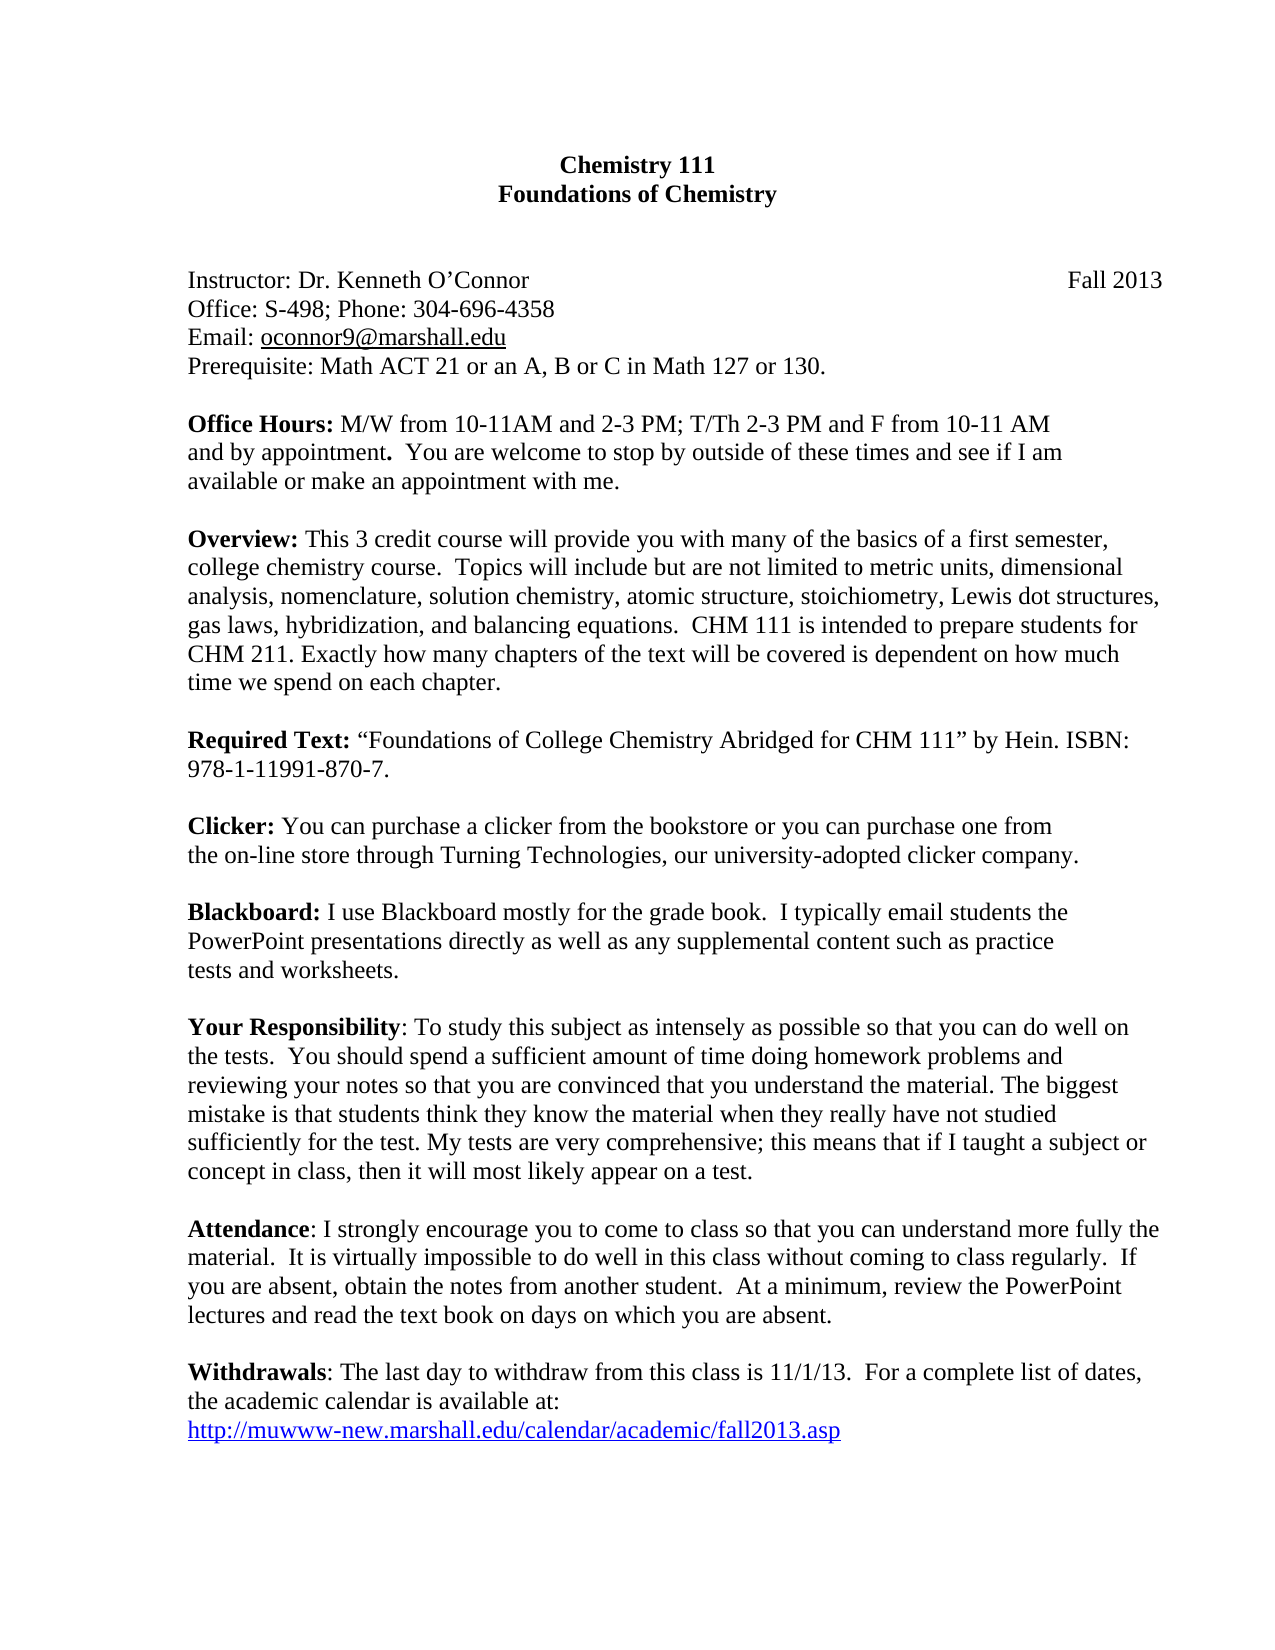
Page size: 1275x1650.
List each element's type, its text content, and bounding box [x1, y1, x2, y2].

text Overview: This 3 credit course will provide you with many of the basics of a first semester, college chemistry course. Topics will include but are not limited to metric units, dimensional analysis, nomenclature, solution chemistry, atomic structure, stoichiometry, Lewis dot structures, gas laws, hybridization, and balancing equations. CHM 111 is intended to prepare students for CHM 211. Exactly how many chapters of the text will be covered is dependent on how much time we spend on each chapter. [187, 524, 1162, 696]
text Prerequisite: Math ACT 21 or an A, B or C in Math 127 or 130. [187, 351, 1087, 380]
title Chemistry 111 [187, 150, 1087, 179]
text Withdrawals: The last day to withdraw from this class is 11/1/13. For a complete list of dates, the academic calendar is available at: http://muwww-new.marshall.edu/calendar/academic/fall2013.asp [187, 1357, 1162, 1444]
text Blackboard: I use Blackboard mostly for the grade book. I typically email students the PowerPoint presentations directly as well as any supplemental content such as practice tests and worksheets. [187, 897, 1087, 984]
text Instructor: Dr. Kenneth O’Connor Fall 2013 [187, 265, 1087, 294]
text Office Hours: M/W from 10-11AM and 2-3 PM; T/Th 2-3 PM and F from 10-11 AM and by appointment. You are welcome to stop by outside of these times and see if I am available or make an appointment with me. [187, 409, 1087, 495]
text Attendance: I strongly encourage you to come to class so that you can understand more fully the material. It is virtually impossible to do well in this class without coming to class regularly. If you are absent, obtain the notes from another student. At a minimum, review the PowerPoint lectures and read the text book on days on which you are absent. [187, 1214, 1162, 1329]
text Clicker: You can purchase a clicker from the bookstore or you can purchase one from the on-line store through Turning Technologies, our university-adopted clicker company. [187, 811, 1087, 869]
text Foundations of Chemistry [187, 179, 1087, 207]
text Office: S-498; Phone: 304-696-4358 [187, 294, 1087, 322]
text Required Text: “Foundations of College Chemistry Abridged for CHM 111” by Hein. ISBN: 978-1-11991-870-7. [187, 725, 1162, 782]
text Email: oconnor9@marshall.edu [187, 322, 1087, 351]
text Your Responsibility: To study this subject as intensely as possible so that you can do well on the tests. You should spend a sufficient amount of time doing homework problems and reviewing your notes so that you are convinced that you understand the material. The biggest mistake is that students think they know the material when they really have not studied sufficiently for the test. My tests are very comprehensive; this means that if I taught a subject or concept in class, then it will most likely appear on a test. [187, 1012, 1162, 1185]
